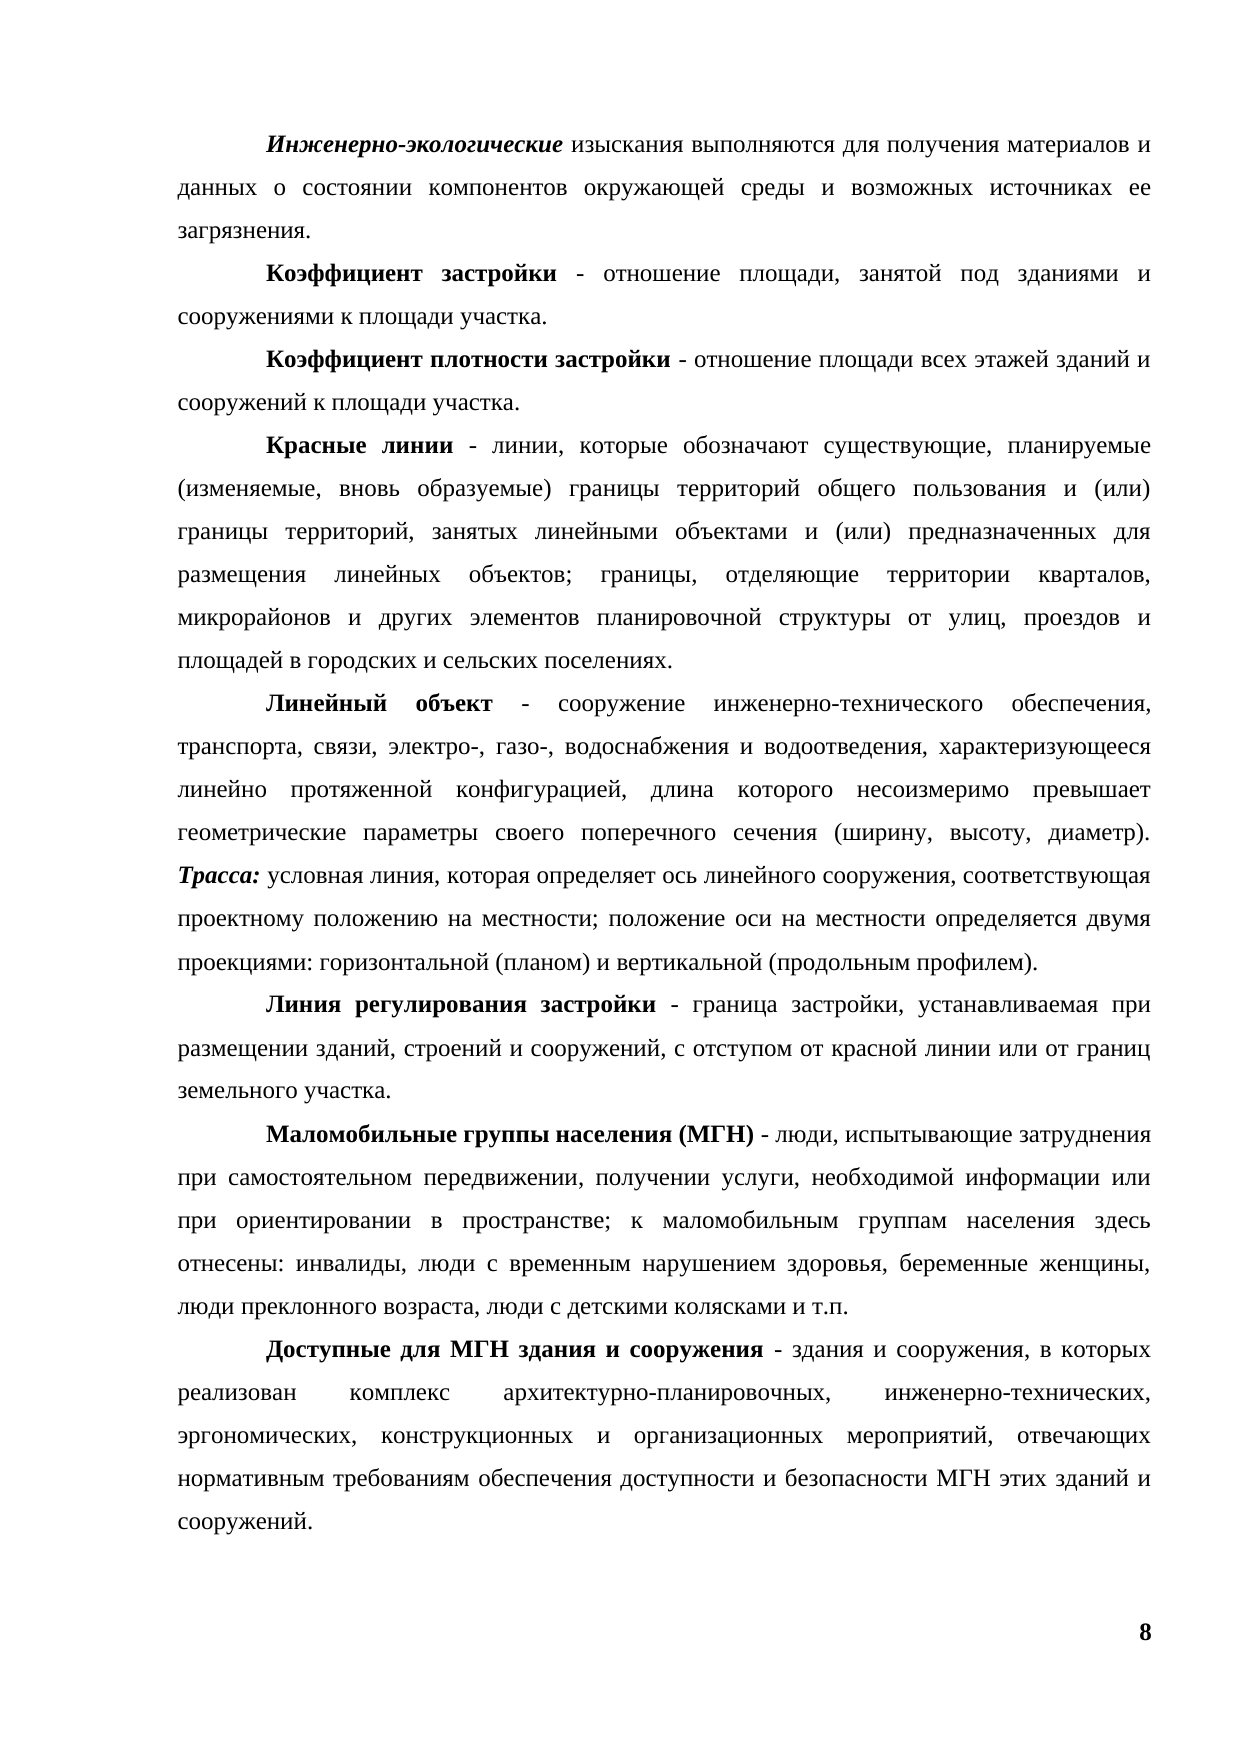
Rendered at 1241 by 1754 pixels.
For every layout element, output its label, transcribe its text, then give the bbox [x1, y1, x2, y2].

text Коэффициент застройки - отношение площади, занятой под зданиями и сооружениями к площади участка. [177, 247, 1152, 333]
text Линия регулирования застройки - граница застройки, устанавливаемая при размещении зданий, строений и сооружений, с отступом от красной линии или от границ земельного участка. [177, 978, 1152, 1108]
text Красные линии - линии, которые обозначают существующие, планируемые (изменяемые, вновь образуемые) границы территорий общего пользования и (или) границы территорий, занятых линейными объектами и (или) предназначенных для размещения линейных объектов; границы, отделяющие территории кварталов, микрорайонов и других элементов планировочной структуры от улиц, проездов и площадей в городских и сельских поселениях. [177, 419, 1152, 677]
text Коэффициент плотности застройки - отношение площади всех этажей зданий и сооружений к площади участка. [177, 333, 1152, 419]
text Маломобильные группы населения (МГН) - люди, испытывающие затруднения при самостоятельном передвижении, получении услуги, необходимой информации или при ориентировании в пространстве; к маломобильным группам населения здесь отнесены: инвалиды, люди с временным нарушением здоровья, беременные женщины, люди преклонного возраста, люди с детскими колясками и т.п. [177, 1108, 1152, 1323]
text Линейный объект - сооружение инженерно-технического обеспечения, транспорта, связи, электро-, газо-, водоснабжения и водоотведения, характеризующееся линейно протяженной конфигурацией, длина которого несоизмеримо превышает геометрические параметры своего поперечного сечения (ширину, высоту, диаметр). Трасса: условная линия, которая определяет ось линейного сооружения, соответствующая проектному положению на местности; положение оси на местности определяется двумя проекциями: горизонтальной (планом) и вертикальной (продольным профилем). [177, 677, 1152, 978]
text Доступные для МГН здания и сооружения - здания и сооружения, в которых реализован комплекс архитектурно-планировочных, инженерно-технических, эргономических, конструкционных и организационных мероприятий, отвечающих нормативным требованиям обеспечения доступности и безопасности МГН этих зданий и сооружений. [177, 1323, 1152, 1538]
text Инженерно-экологические изыскания выполняются для получения материалов и данных о состоянии компонентов окружающей среды и возможных источниках ее загрязнения. [177, 118, 1152, 247]
